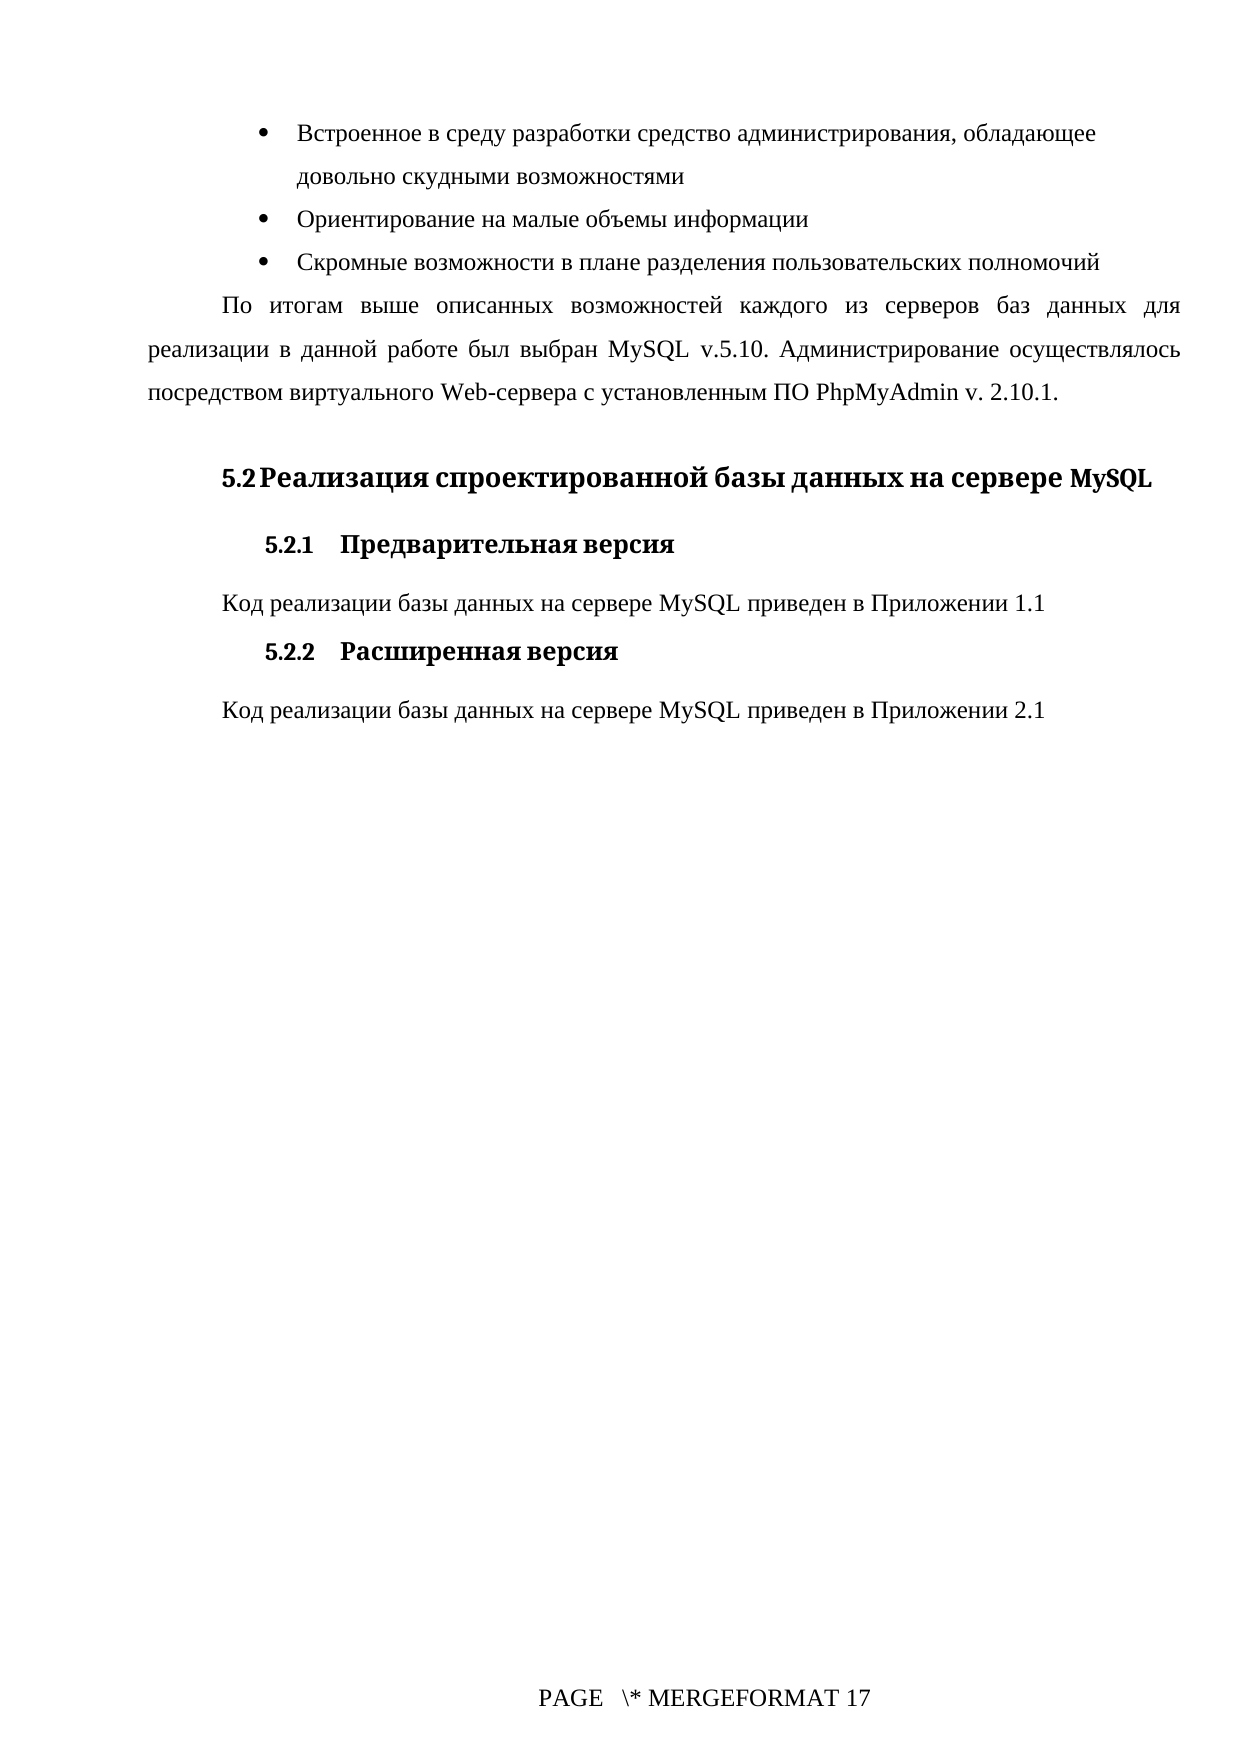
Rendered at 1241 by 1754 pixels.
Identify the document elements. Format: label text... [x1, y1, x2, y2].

text Код реализации базы данных на сервере MySQL приведен в Приложении 1.1 [148, 588, 1181, 617]
subtitle Предварительная версия [265, 531, 1181, 559]
list Встроенное в среду разработки средство администрирования, обладающее довольно скудными возможностями [259, 118, 1181, 190]
list Реализация спроектированной базы данных на сервере MySQL [222, 463, 1181, 494]
text По итогам выше описанных возможностей каждого из серверов баз данных для реализации в данной работе был выбран MySQL v.5.10. Администрирование осуществлялось посредством виртуального Web-сервера с установленным ПО PhpMyAdmin v. 2.10.1. [148, 291, 1181, 406]
subtitle Расширенная версия [265, 638, 1181, 666]
text Код реализации базы данных на сервере MySQL приведен в Приложении 2.1 [148, 695, 1181, 724]
list Ориентирование на малые объемы информации [259, 204, 1181, 233]
list Скромные возможности в плане разделения пользовательских полномочий [259, 247, 1181, 276]
